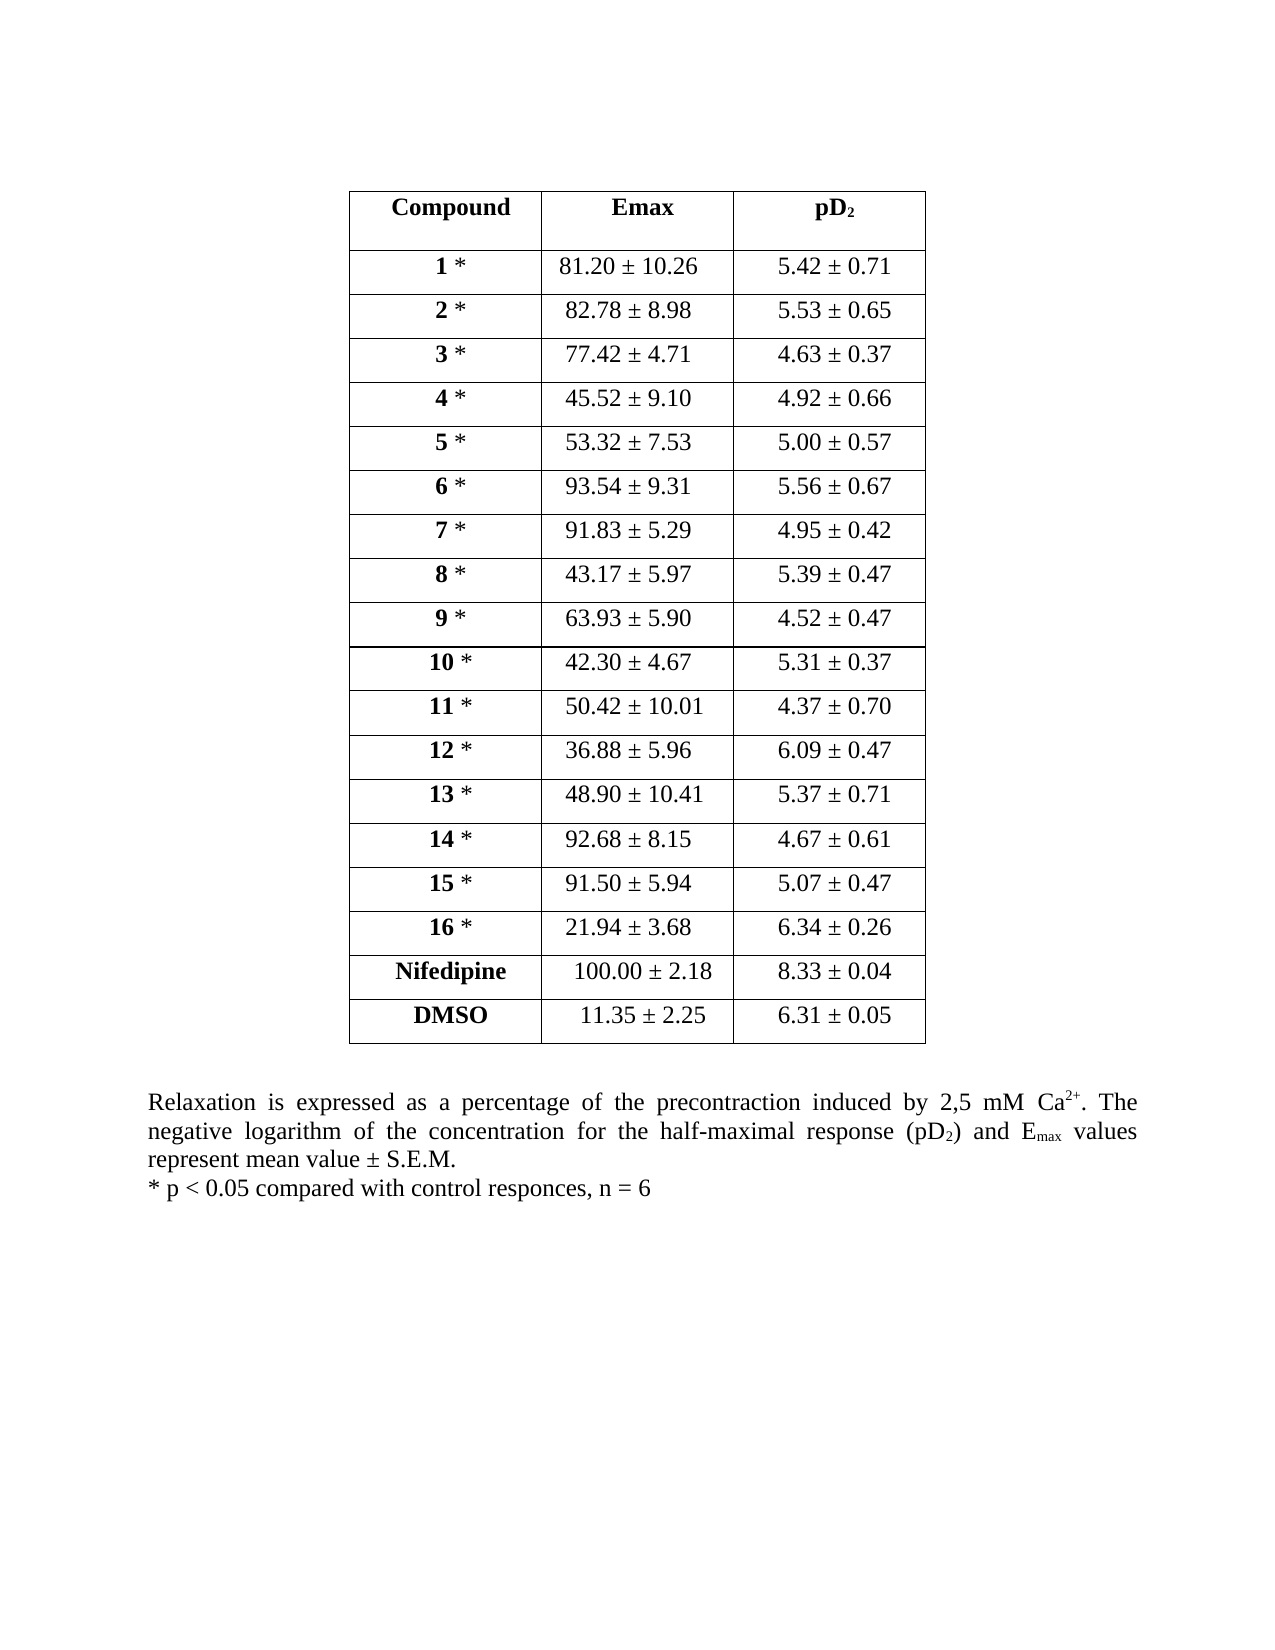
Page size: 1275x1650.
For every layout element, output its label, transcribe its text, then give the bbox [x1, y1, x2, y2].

table_cell 9 * [350, 603, 541, 646]
table_header Compound [350, 192, 541, 250]
table_cell 8.33 ± 0.04 [734, 956, 925, 999]
table_cell 6.31 ± 0.05 [734, 1000, 925, 1043]
table_cell DMSO [350, 1000, 541, 1043]
table_cell 5.42 ± 0.71 [734, 251, 925, 294]
table_cell 5 * [350, 427, 541, 470]
table_cell 53.32 ± 7.53 [542, 427, 733, 470]
table_cell 5.37 ± 0.71 [734, 780, 925, 823]
table_cell 15 * [350, 868, 541, 911]
table_header Emax [542, 192, 733, 250]
table_cell 6.09 ± 0.47 [734, 736, 925, 778]
table_cell 43.17 ± 5.97 [542, 559, 733, 602]
table_cell 11 * [350, 691, 541, 734]
table_cell 93.54 ± 9.31 [542, 471, 733, 514]
table_cell 48.90 ± 10.41 [542, 780, 733, 823]
table_cell 5.53 ± 0.65 [734, 295, 925, 338]
table_cell 77.42 ± 4.71 [542, 339, 733, 382]
table_cell 5.07 ± 0.47 [734, 868, 925, 911]
table_cell 4.63 ± 0.37 [734, 339, 925, 382]
text Relaxation is expressed as a percentage of the precontraction induced by 2,5 mM Ca2+. The negative logarithm of the concentration for the half-maximal response (pD2) and Emax values represent mean value ± S.E.M. [148, 1087, 1137, 1173]
table_cell 82.78 ± 8.98 [542, 295, 733, 338]
table_cell 42.30 ± 4.67 [542, 648, 733, 690]
table_cell 63.93 ± 5.90 [542, 603, 733, 646]
table_cell 6 * [350, 471, 541, 514]
table_cell 2 * [350, 295, 541, 338]
table_cell 4.52 ± 0.47 [734, 603, 925, 646]
table_cell 6.34 ± 0.26 [734, 912, 925, 955]
table_cell 8 * [350, 559, 541, 602]
table_cell 81.20 ± 10.26 [542, 251, 733, 294]
table_cell 91.83 ± 5.29 [542, 515, 733, 558]
table_cell 14 * [350, 824, 541, 867]
table_header pD2 [734, 192, 925, 250]
table_cell 3 * [350, 339, 541, 382]
table_cell 92.68 ± 8.15 [542, 824, 733, 867]
table_cell 10 * [350, 648, 541, 690]
table_cell 1 * [350, 251, 541, 294]
table_cell 4.95 ± 0.42 [734, 515, 925, 558]
table_cell 45.52 ± 9.10 [542, 383, 733, 426]
table_cell 50.42 ± 10.01 [542, 691, 733, 734]
table_cell 36.88 ± 5.96 [542, 736, 733, 778]
table_cell 100.00 ± 2.18 [542, 956, 733, 999]
table_cell 4.37 ± 0.70 [734, 691, 925, 734]
table_cell 5.56 ± 0.67 [734, 471, 925, 514]
table_cell 5.31 ± 0.37 [734, 648, 925, 690]
table_cell Nifedipine [350, 956, 541, 999]
table_cell 5.39 ± 0.47 [734, 559, 925, 602]
table_cell 12 * [350, 736, 541, 778]
table_cell 11.35 ± 2.25 [542, 1000, 733, 1043]
table_cell 16 * [350, 912, 541, 955]
table_cell 4.67 ± 0.61 [734, 824, 925, 867]
table_cell 4.92 ± 0.66 [734, 383, 925, 426]
table_cell 21.94 ± 3.68 [542, 912, 733, 955]
table_cell 7 * [350, 515, 541, 558]
text * p < 0.05 compared with control responces, n = 6 [148, 1173, 1137, 1202]
table_cell 13 * [350, 780, 541, 823]
table_cell 91.50 ± 5.94 [542, 868, 733, 911]
table_cell 5.00 ± 0.57 [734, 427, 925, 470]
table_cell 4 * [350, 383, 541, 426]
